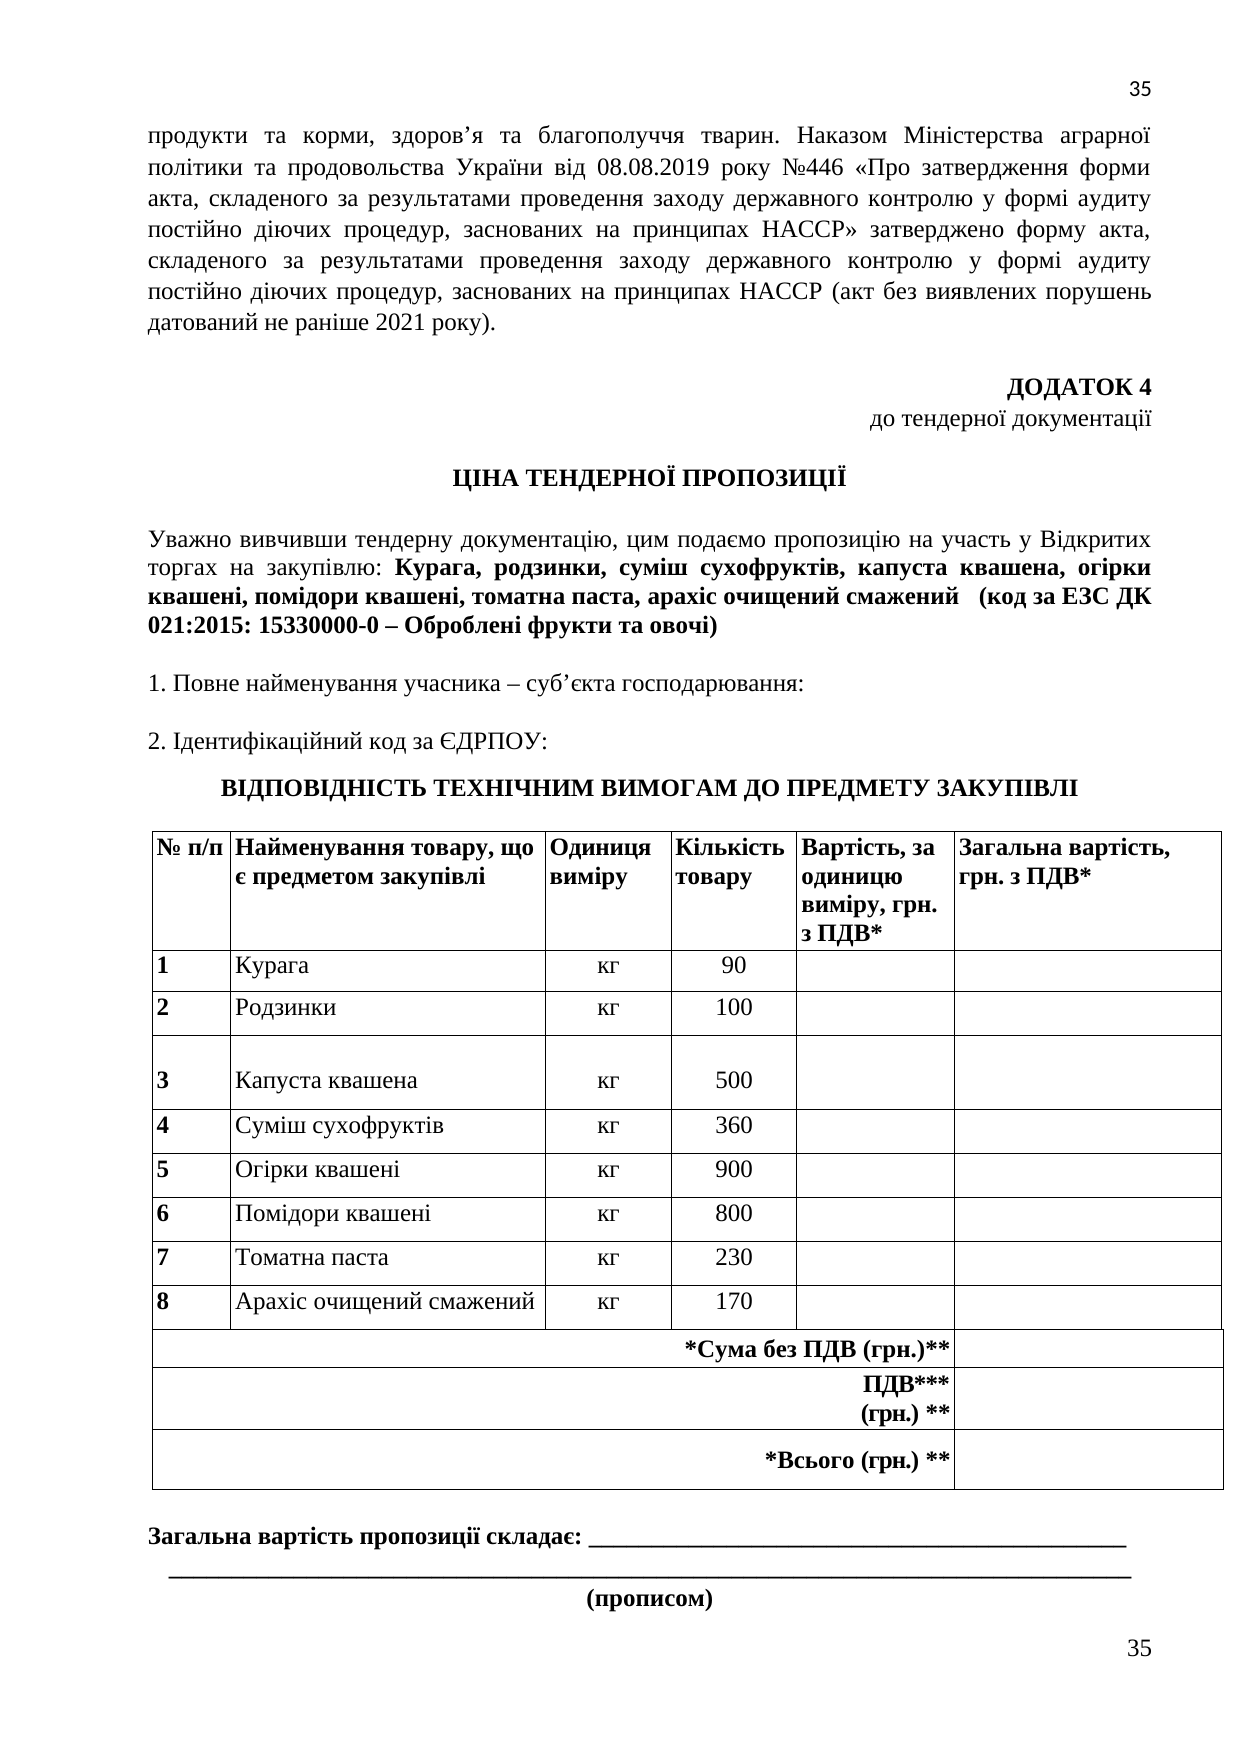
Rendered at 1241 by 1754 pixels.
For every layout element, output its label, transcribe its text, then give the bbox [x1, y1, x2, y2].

table_cell Родзинки [231, 992, 545, 1035]
table_header Вартість, за одиницю виміру, грн. з ПДВ* [797, 832, 954, 949]
table_cell кг [546, 951, 671, 991]
table_cell 500 [672, 1036, 796, 1109]
table_cell Огірки квашені [231, 1154, 545, 1197]
table_cell [955, 1154, 1221, 1197]
table_cell 900 [672, 1154, 796, 1197]
table_cell 5 [153, 1154, 230, 1197]
table_cell [797, 951, 954, 991]
text ДОДАТОК 4 [148, 372, 1152, 401]
table_cell кг [546, 1198, 671, 1241]
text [148, 121, 1152, 336]
table_cell [955, 1286, 1221, 1329]
table_cell 170 [672, 1286, 796, 1329]
table_cell кг [546, 1242, 671, 1285]
table_cell 4 [153, 1110, 230, 1153]
text Загальна вартість пропозиції складає: ___________________________________________ [148, 1521, 1152, 1549]
table_cell [955, 1368, 1223, 1429]
table_cell [955, 1110, 1221, 1153]
table_cell [797, 1154, 954, 1197]
table_cell [797, 1242, 954, 1285]
table_cell 1 [153, 951, 230, 991]
table_cell [955, 1330, 1223, 1367]
table_cell [955, 1198, 1221, 1241]
table_cell ПДВ*** (грн.) ** [153, 1368, 954, 1429]
table_cell 360 [672, 1110, 796, 1153]
table_cell [797, 1198, 954, 1241]
table_cell [797, 1286, 954, 1329]
table_cell Томатна паста [231, 1242, 545, 1285]
table_cell [955, 1242, 1221, 1285]
table_cell Капуста квашена [231, 1036, 545, 1109]
table_cell кг [546, 1286, 671, 1329]
text ВІДПОВІДНІСТЬ ТЕХНІЧНИМ ВИМОГАМ ДО ПРЕДМЕТУ ЗАКУПІВЛІ [148, 773, 1152, 802]
table_header Одиниця виміру [546, 832, 671, 949]
text 2. Ідентифікаційний код за ЄДРПОУ: [148, 726, 1152, 754]
table_cell Курага [231, 951, 545, 991]
table_cell 90 [672, 951, 796, 991]
table_cell 2 [153, 992, 230, 1035]
table_cell Помідори квашені [231, 1198, 545, 1241]
table_cell кг [546, 1154, 671, 1197]
table_cell [955, 1036, 1221, 1109]
table_cell кг [546, 1036, 671, 1109]
text ЦІНА ТЕНДЕРНОЇ пропозиціЇ [148, 463, 1152, 492]
table_cell [955, 951, 1221, 991]
table_cell 6 [153, 1198, 230, 1241]
text 1. Повне найменування учасника – суб’єкта господарювання: [148, 668, 1152, 697]
table_cell кг [546, 1110, 671, 1153]
table_cell Арахіс очищений смажений [231, 1286, 545, 1329]
table_cell [955, 1430, 1223, 1489]
table_cell [797, 1110, 954, 1153]
table_cell кг [546, 992, 671, 1035]
table_cell 8 [153, 1286, 230, 1329]
text _____________________________________________________________________________ (прописом) [148, 1552, 1152, 1612]
table_cell 3 [153, 1036, 230, 1109]
table_header Загальна вартість, грн. з ПДВ* [955, 832, 1221, 949]
table_cell *Всього (грн.) ** [153, 1430, 954, 1489]
table_cell [797, 1036, 954, 1109]
table_cell 100 [672, 992, 796, 1035]
table_cell 230 [672, 1242, 796, 1285]
table_cell *Сума без ПДВ (грн.)** [153, 1330, 954, 1367]
text Уважно вивчивши тендерну документацію, цим подаємо пропозицію на участь у Відкритих торгах на закупівлю: Курага, родзинки, суміш сухофруктів, капуста квашена, огірки квашені, помідори квашені, томатна паста, арахіс очищений смажений (код за ЕЗС ДК 021:2015: 15330000-0 – Оброблені фрукти та овочі) [148, 524, 1152, 639]
table_cell 7 [153, 1242, 230, 1285]
table_header Кількість товару [672, 832, 796, 949]
table_header Найменування товару, що є предметом закупівлі [231, 832, 545, 949]
table_cell [955, 992, 1221, 1035]
table_cell [797, 992, 954, 1035]
table_cell Суміш сухофруктів [231, 1110, 545, 1153]
text до тендерної документації [148, 403, 1152, 432]
table_header № п/п [153, 832, 230, 949]
table_cell 800 [672, 1198, 796, 1241]
